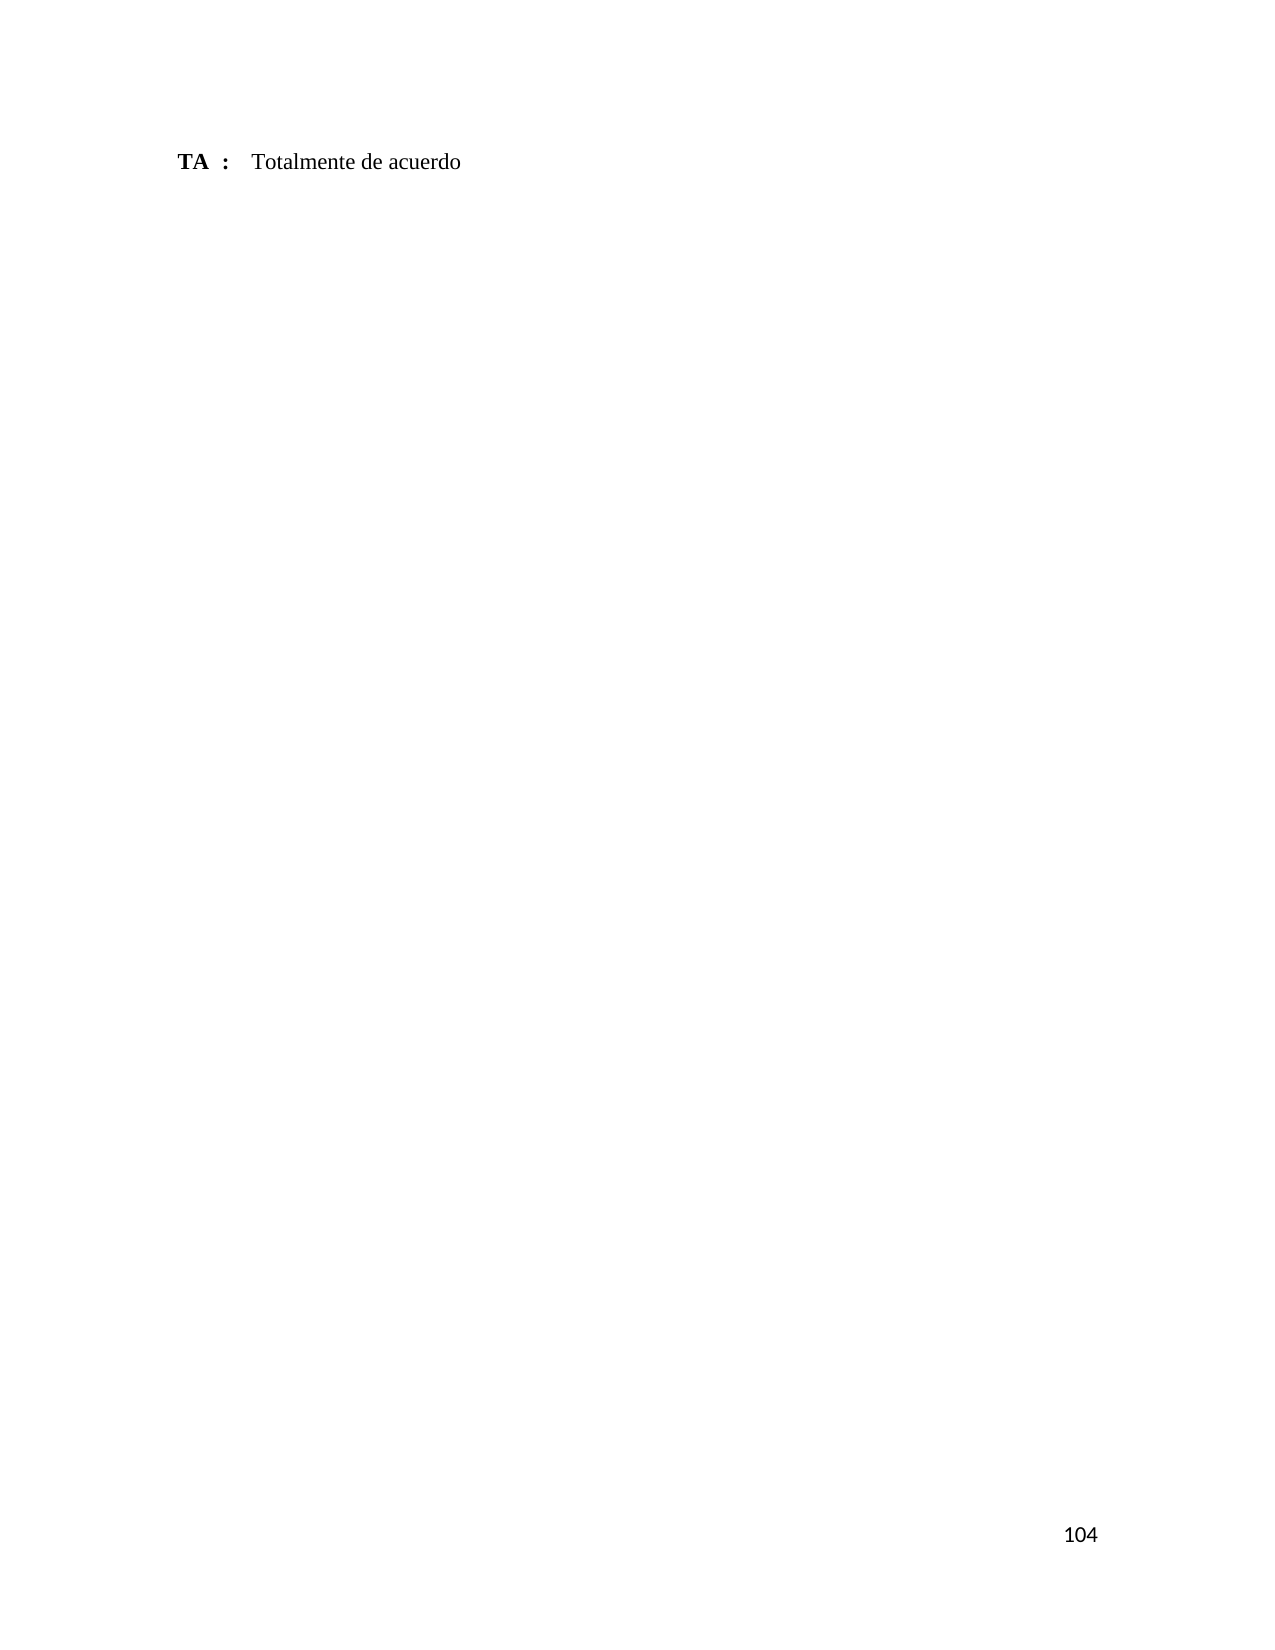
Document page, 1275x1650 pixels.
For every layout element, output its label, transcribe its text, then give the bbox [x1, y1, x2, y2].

text TA : Totalmente de acuerdo [177, 148, 1098, 174]
